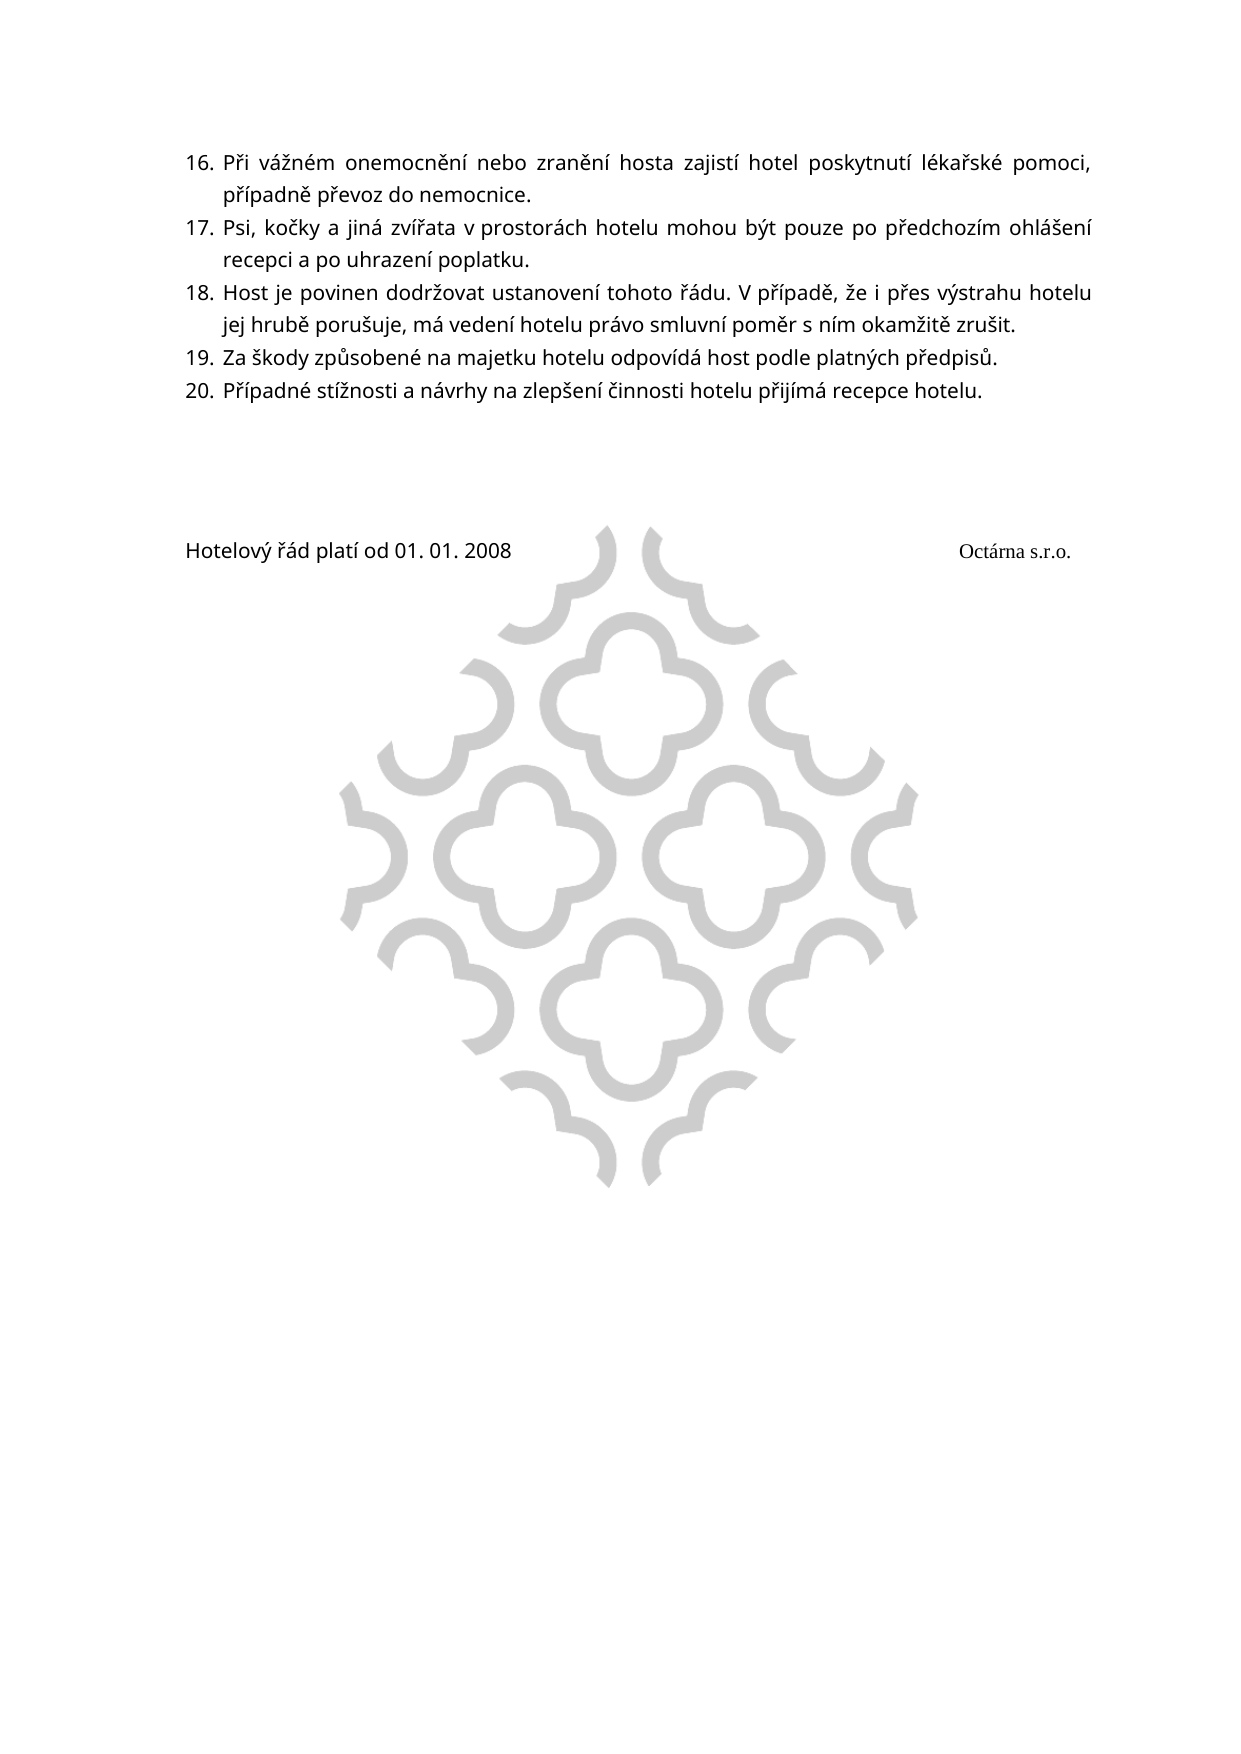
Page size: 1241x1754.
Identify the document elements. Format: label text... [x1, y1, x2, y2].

text Hotelový řád platí od 01. 01. 2008 Octárna s.r.o. [185, 536, 1093, 564]
list Host je povinen dodržovat ustanovení tohoto řádu. V případě, že i přes výstrahu hotelu jej hrubě porušuje, má vedení hotelu právo smluvní poměr s ním okamžitě zrušit. [185, 278, 1093, 339]
list Případné stížnosti a návrhy na zlepšení činnosti hotelu přijímá recepce hotelu. [185, 376, 1093, 404]
list Psi, kočky a jiná zvířata v prostorách hotelu mohou být pouze po předchozím ohlášení recepci a po uhrazení poplatku. [185, 213, 1093, 274]
list Při vážném onemocnění nebo zranění hosta zajistí hotel poskytnutí lékařské pomoci, případně převoz do nemocnice. [185, 148, 1093, 209]
list Za škody způsobené na majetku hotelu odpovídá host podle platných předpisů. [185, 343, 1093, 372]
